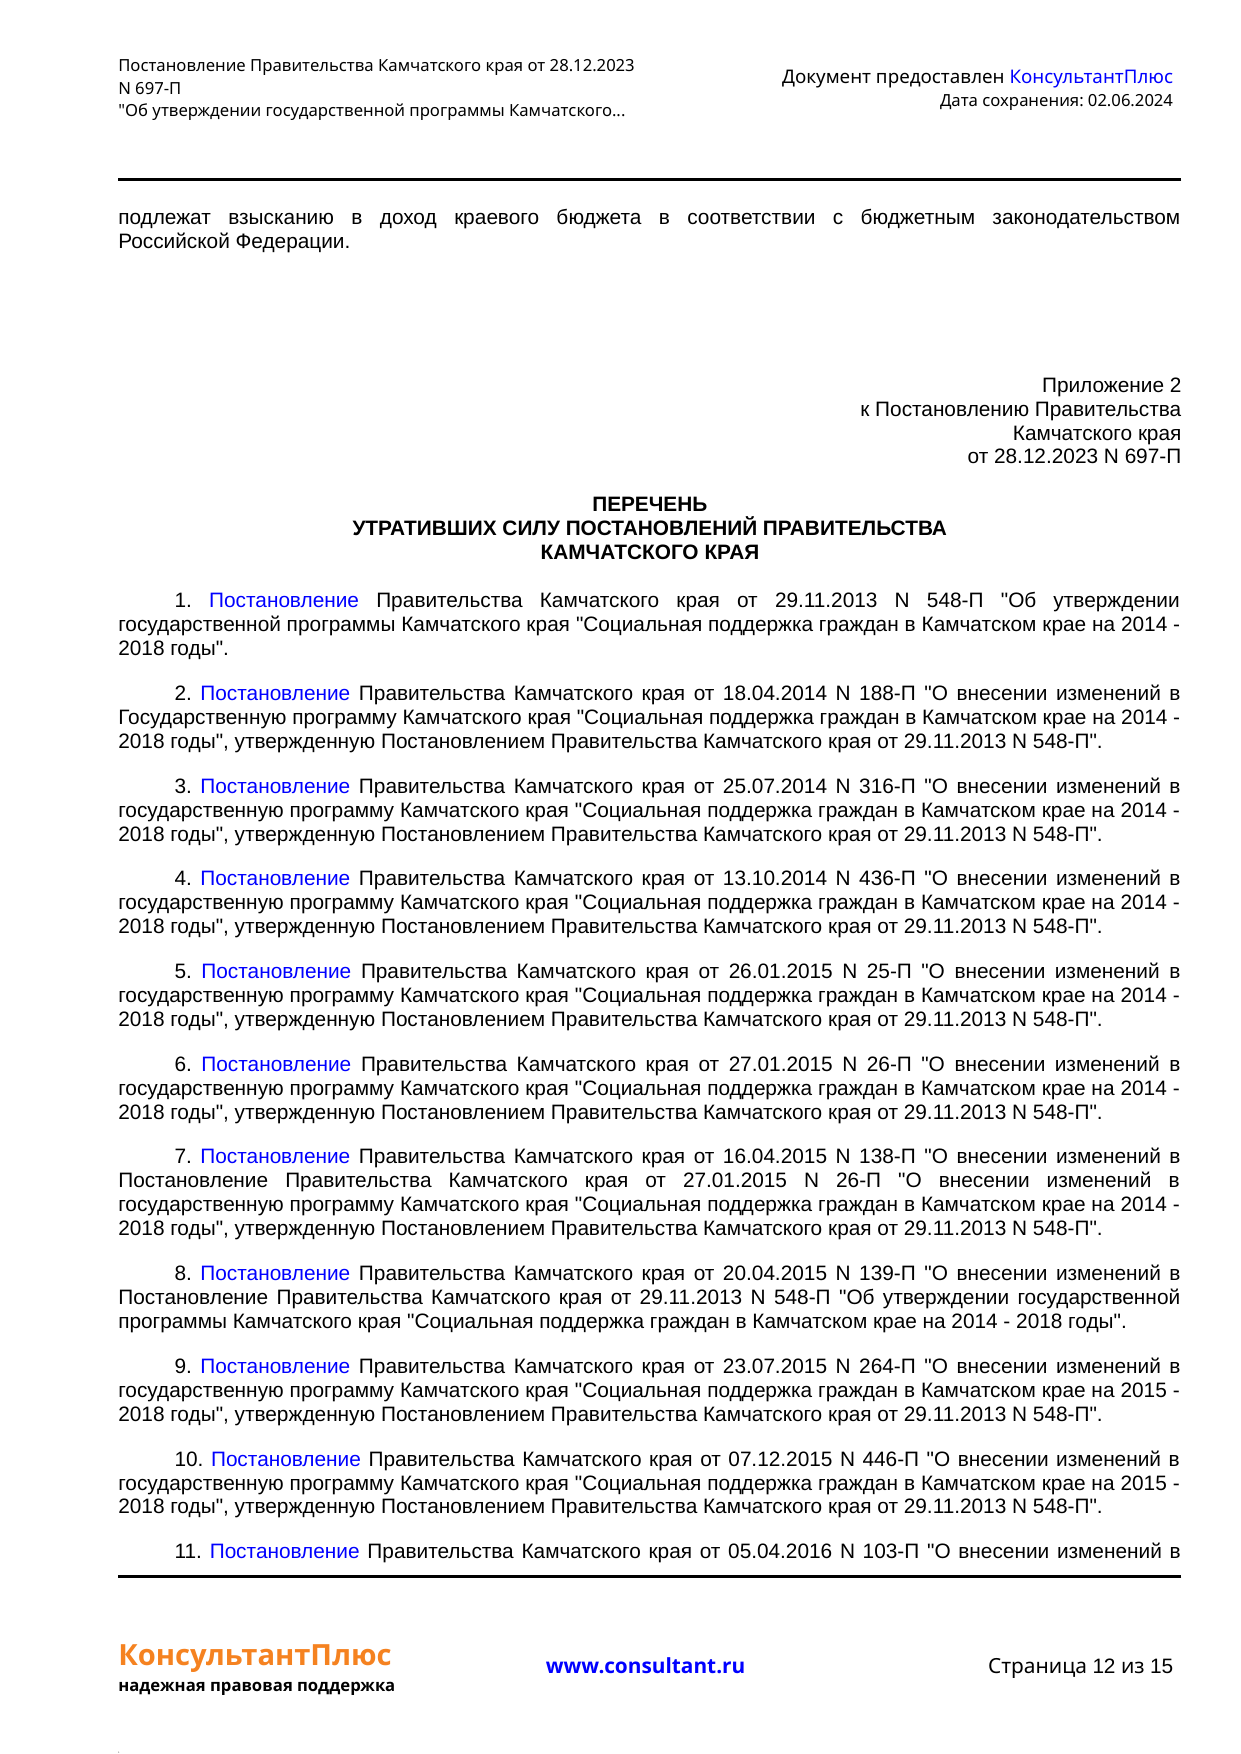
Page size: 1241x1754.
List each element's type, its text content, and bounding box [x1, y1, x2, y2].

text 10. Постановление Правительства Камчатского края от 07.12.2015 N 446-П "О внесении изменений в государственную программу Камчатского края "Социальная поддержка граждан в Камчатском крае на 2015 - 2018 годы", утвержденную Постановлением Правительства Камчатского края от 29.11.2013 N 548-П". [118, 1446, 1181, 1518]
title КАМЧАТСКОГО КРАЯ [118, 540, 1181, 564]
text 5. Постановление Правительства Камчатского края от 26.01.2015 N 25-П "О внесении изменений в государственную программу Камчатского края "Социальная поддержка граждан в Камчатском крае на 2014 - 2018 годы", утвержденную Постановлением Правительства Камчатского края от 29.11.2013 N 548-П". [118, 959, 1181, 1031]
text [118, 205, 1181, 253]
text к Постановлению Правительства [118, 396, 1181, 420]
title УТРАТИВШИХ СИЛУ ПОСТАНОВЛЕНИЙ ПРАВИТЕЛЬСТВА [118, 516, 1181, 540]
title ПЕРЕЧЕНЬ [118, 492, 1181, 516]
text 9. Постановление Правительства Камчатского края от 23.07.2015 N 264-П "О внесении изменений в государственную программу Камчатского края "Социальная поддержка граждан в Камчатском крае на 2015 - 2018 годы", утвержденную Постановлением Правительства Камчатского края от 29.11.2013 N 548-П". [118, 1354, 1181, 1426]
text 4. Постановление Правительства Камчатского края от 13.10.2014 N 436-П "О внесении изменений в государственную программу Камчатского края "Социальная поддержка граждан в Камчатском крае на 2014 - 2018 годы", утвержденную Постановлением Правительства Камчатского края от 29.11.2013 N 548-П". [118, 866, 1181, 938]
text 6. Постановление Правительства Камчатского края от 27.01.2015 N 26-П "О внесении изменений в государственную программу Камчатского края "Социальная поддержка граждан в Камчатском крае на 2014 - 2018 годы", утвержденную Постановлением Правительства Камчатского края от 29.11.2013 N 548-П". [118, 1052, 1181, 1123]
text 7. Постановление Правительства Камчатского края от 16.04.2015 N 138-П "О внесении изменений в Постановление Правительства Камчатского края от 27.01.2015 N 26-П "О внесении изменений в государственную программу Камчатского края "Социальная поддержка граждан в Камчатском крае на 2014 - 2018 годы", утвержденную Постановлением Правительства Камчатского края от 29.11.2013 N 548-П". [118, 1144, 1181, 1240]
text от 28.12.2023 N 697-П [118, 444, 1181, 468]
text 1. Постановление Правительства Камчатского края от 29.11.2013 N 548-П "Об утверждении государственной программы Камчатского края "Социальная поддержка граждан в Камчатском крае на 2014 - 2018 годы". [118, 588, 1181, 660]
text 8. Постановление Правительства Камчатского края от 20.04.2015 N 139-П "О внесении изменений в Постановление Правительства Камчатского края от 29.11.2013 N 548-П "Об утверждении государственной программы Камчатского края "Социальная поддержка граждан в Камчатском крае на 2014 - 2018 годы". [118, 1261, 1181, 1333]
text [118, 1539, 1181, 1563]
text Приложение 2 [118, 372, 1181, 396]
text 3. Постановление Правительства Камчатского края от 25.07.2014 N 316-П "О внесении изменений в государственную программу Камчатского края "Социальная поддержка граждан в Камчатском крае на 2014 - 2018 годы", утвержденную Постановлением Правительства Камчатского края от 29.11.2013 N 548-П". [118, 773, 1181, 845]
text Камчатского края [118, 420, 1181, 444]
text 2. Постановление Правительства Камчатского края от 18.04.2014 N 188-П "О внесении изменений в Государственную программу Камчатского края "Социальная поддержка граждан в Камчатском крае на 2014 - 2018 годы", утвержденную Постановлением Правительства Камчатского края от 29.11.2013 N 548-П". [118, 681, 1181, 753]
